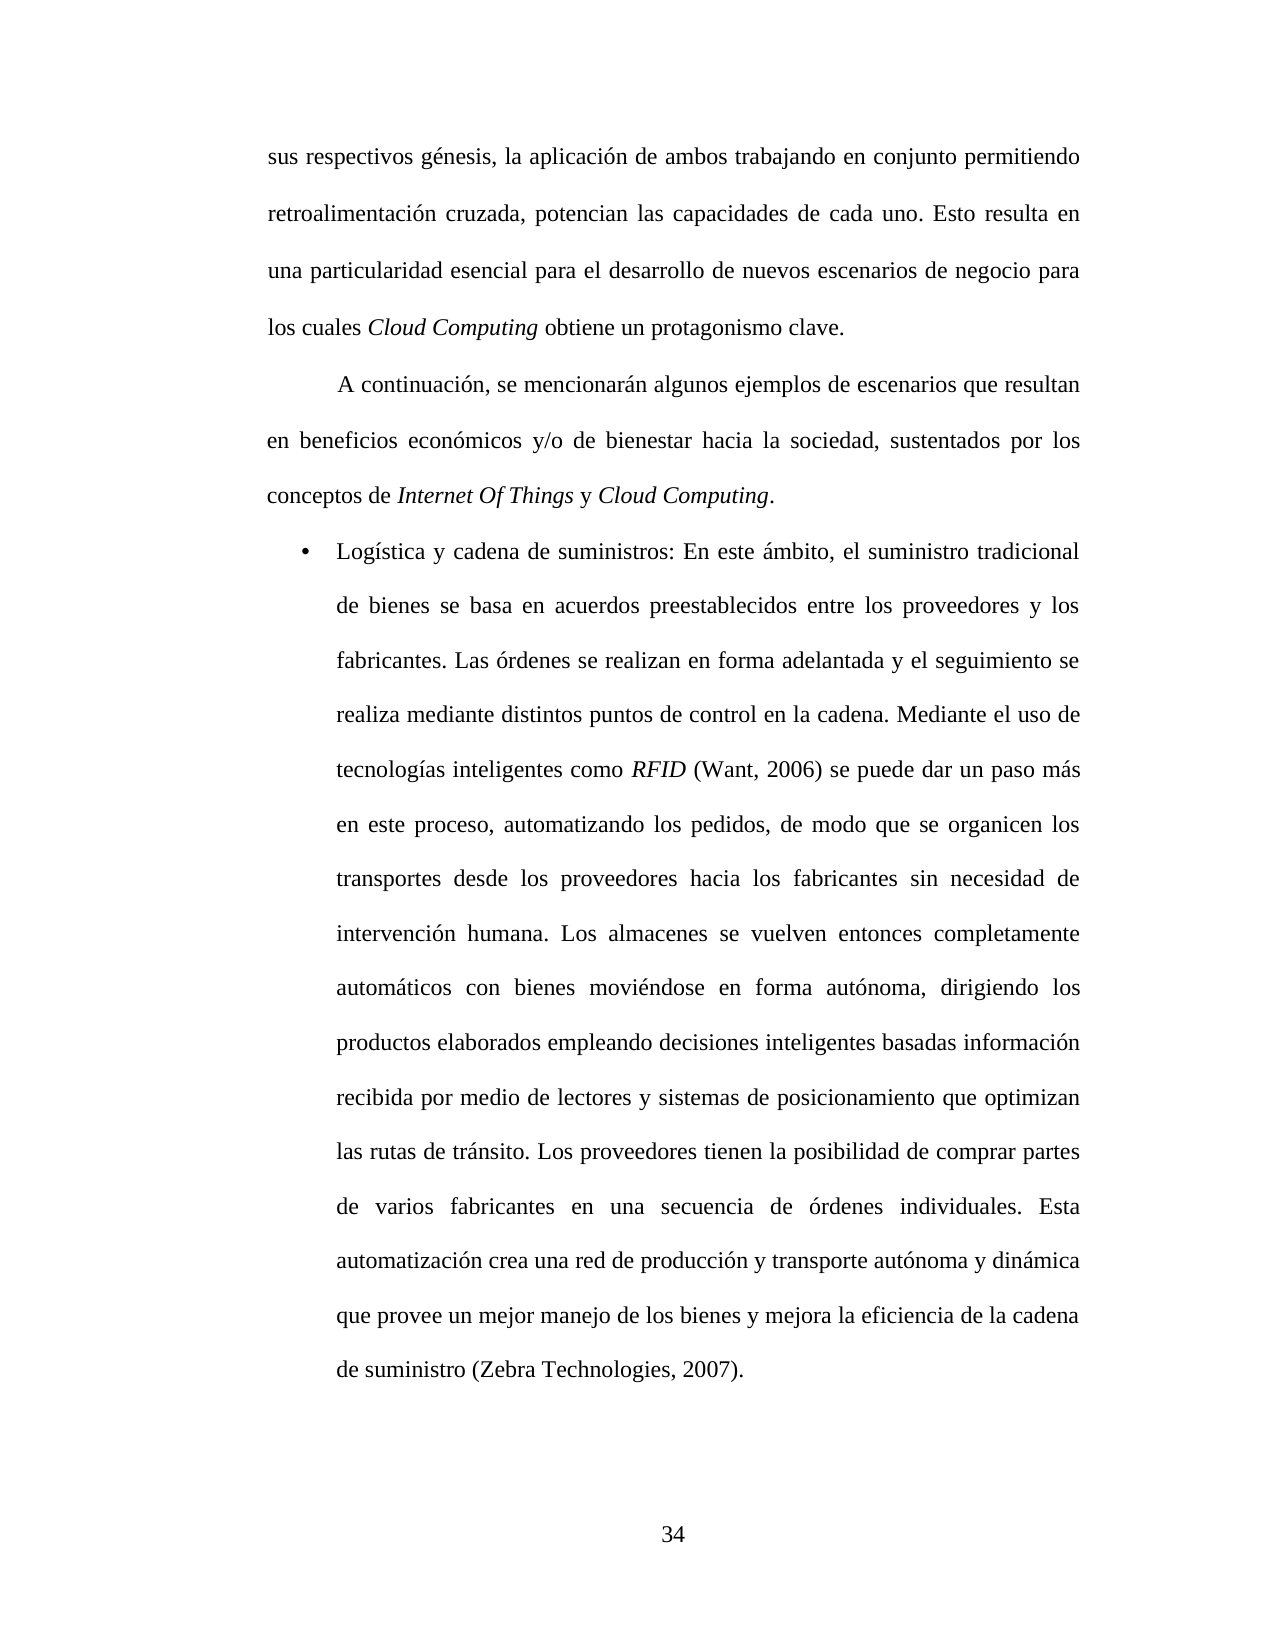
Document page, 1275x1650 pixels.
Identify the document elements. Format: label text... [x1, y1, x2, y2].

list Logística y cadena de suministros: En este ámbito, el suministro tradicional de bienes se basa en acuerdos preestablecidos entre los proveedores y los fabricantes. Las órdenes se realizan en forma adelantada y el seguimiento se realiza mediante distintos puntos de control en la cadena. Mediante el uso de tecnologías inteligentes como RFID (Want, 2006) se puede dar un paso más en este proceso, automatizando los pedidos, de modo que se organicen los transportes desde los proveedores hacia los fabricantes sin necesidad de intervención humana. Los almacenes se vuelven entonces completamente automáticos con bienes moviéndose en forma autónoma, dirigiendo los productos elaborados empleando decisiones inteligentes basadas información recibida por medio de lectores y sistemas de posicionamiento que optimizan las rutas de tránsito. Los proveedores tienen la posibilidad de comprar partes de varios fabricantes en una secuencia de órdenes individuales. Esta automatización crea una red de producción y transporte autónoma y dinámica que provee un mejor manejo de los bienes y mejora la eficiencia de la cadena de suministro (Zebra Technologies, 2007). [301, 537, 1081, 1383]
text A continuación, se mencionarán algunos ejemplos de escenarios que resultan en beneficios económicos y/o de bienestar hacia la sociedad, sustentados por los conceptos de Internet Of Things y Cloud Computing. [267, 371, 1081, 508]
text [267, 142, 1081, 341]
